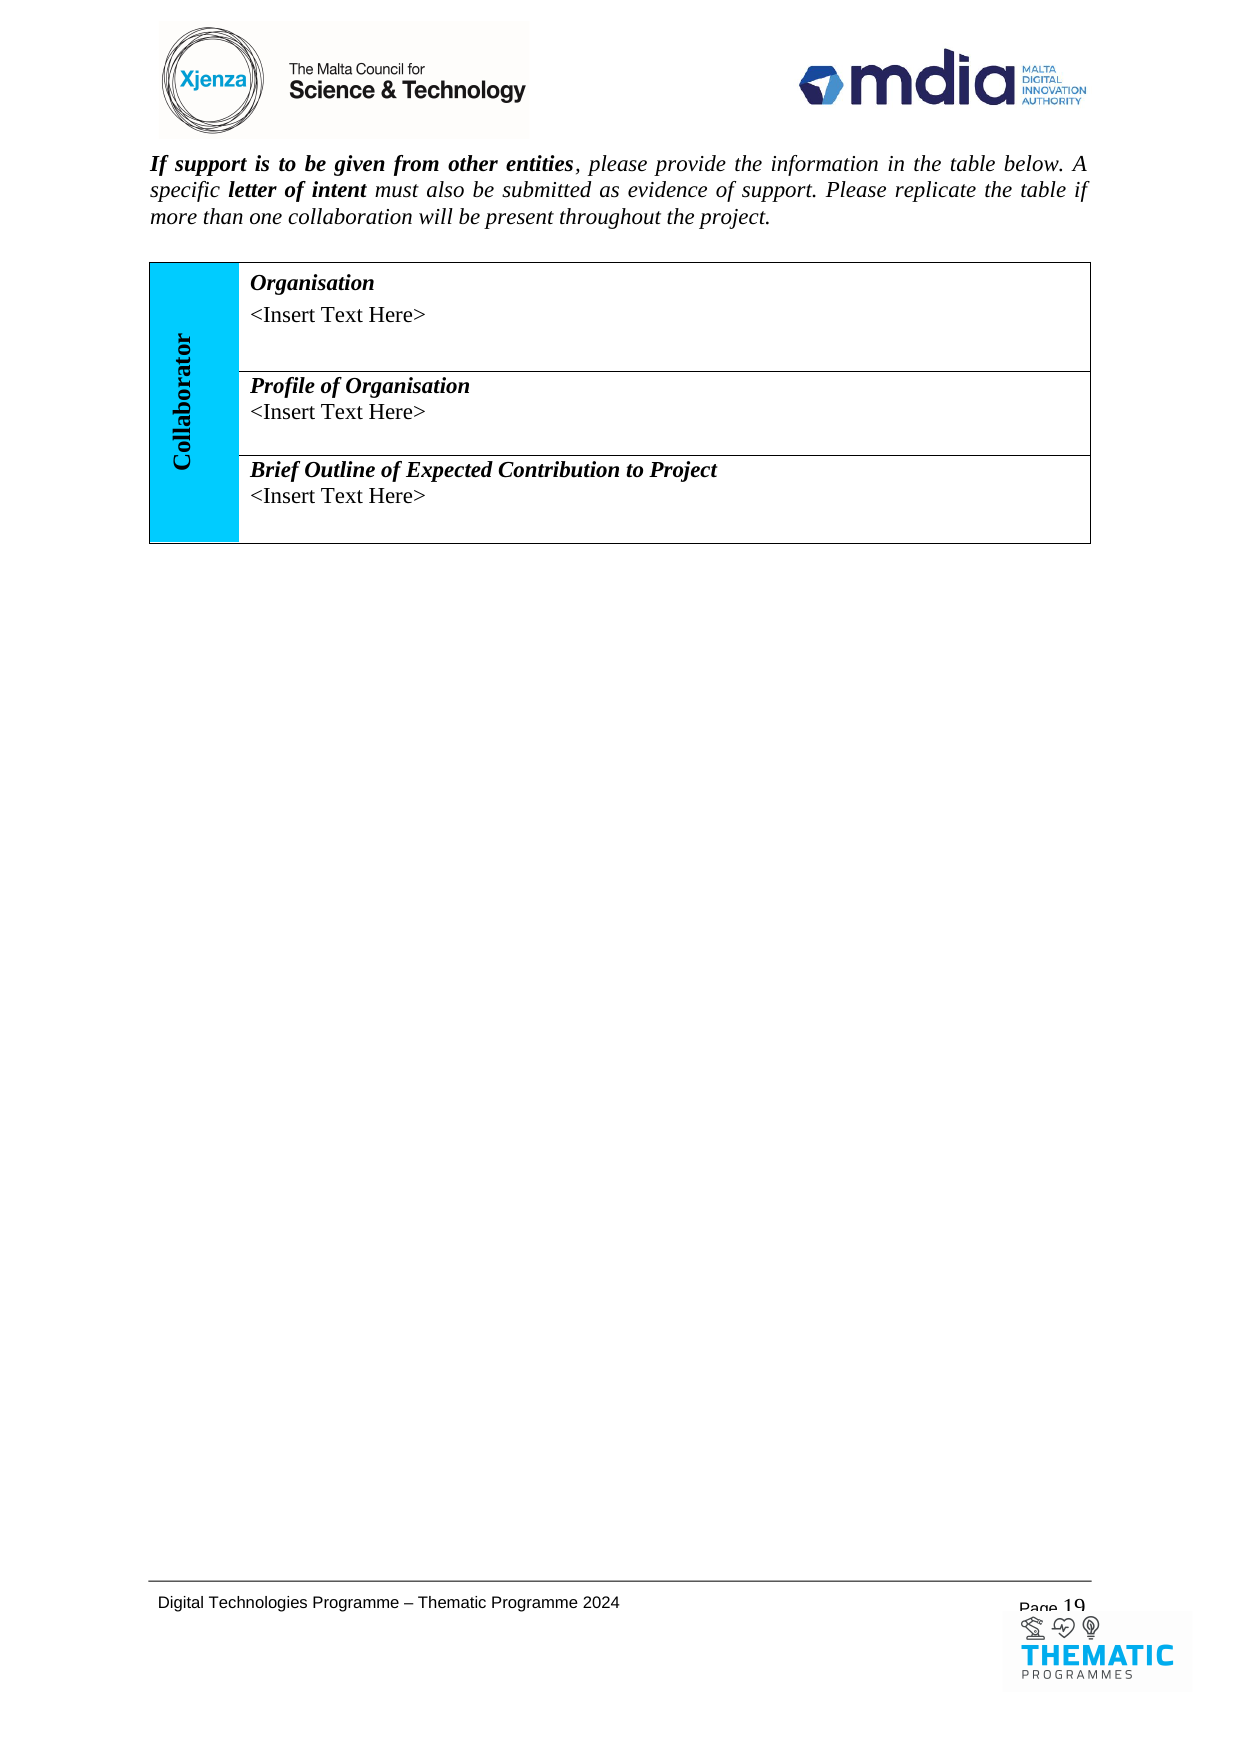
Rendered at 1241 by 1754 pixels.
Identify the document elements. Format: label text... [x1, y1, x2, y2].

picture [790, 37, 1097, 121]
picture [158, 21, 530, 139]
table_cell Profile of Organisation brian warrington [239, 372, 1090, 454]
picture [1002, 1611, 1193, 1692]
text If support is to be given from other entities, please provide the information in the table below. A specific letter of intent must also be submitted as evidence of support. Please replicate the table if more than one collaboration will be present throughout the project. [150, 150, 1090, 229]
table_cell Brief Outline of Expected Contribution to Project brian warrington [239, 456, 1090, 542]
table_header Organisation brian warrington [239, 263, 1090, 371]
table_header Collaborator [150, 263, 239, 542]
